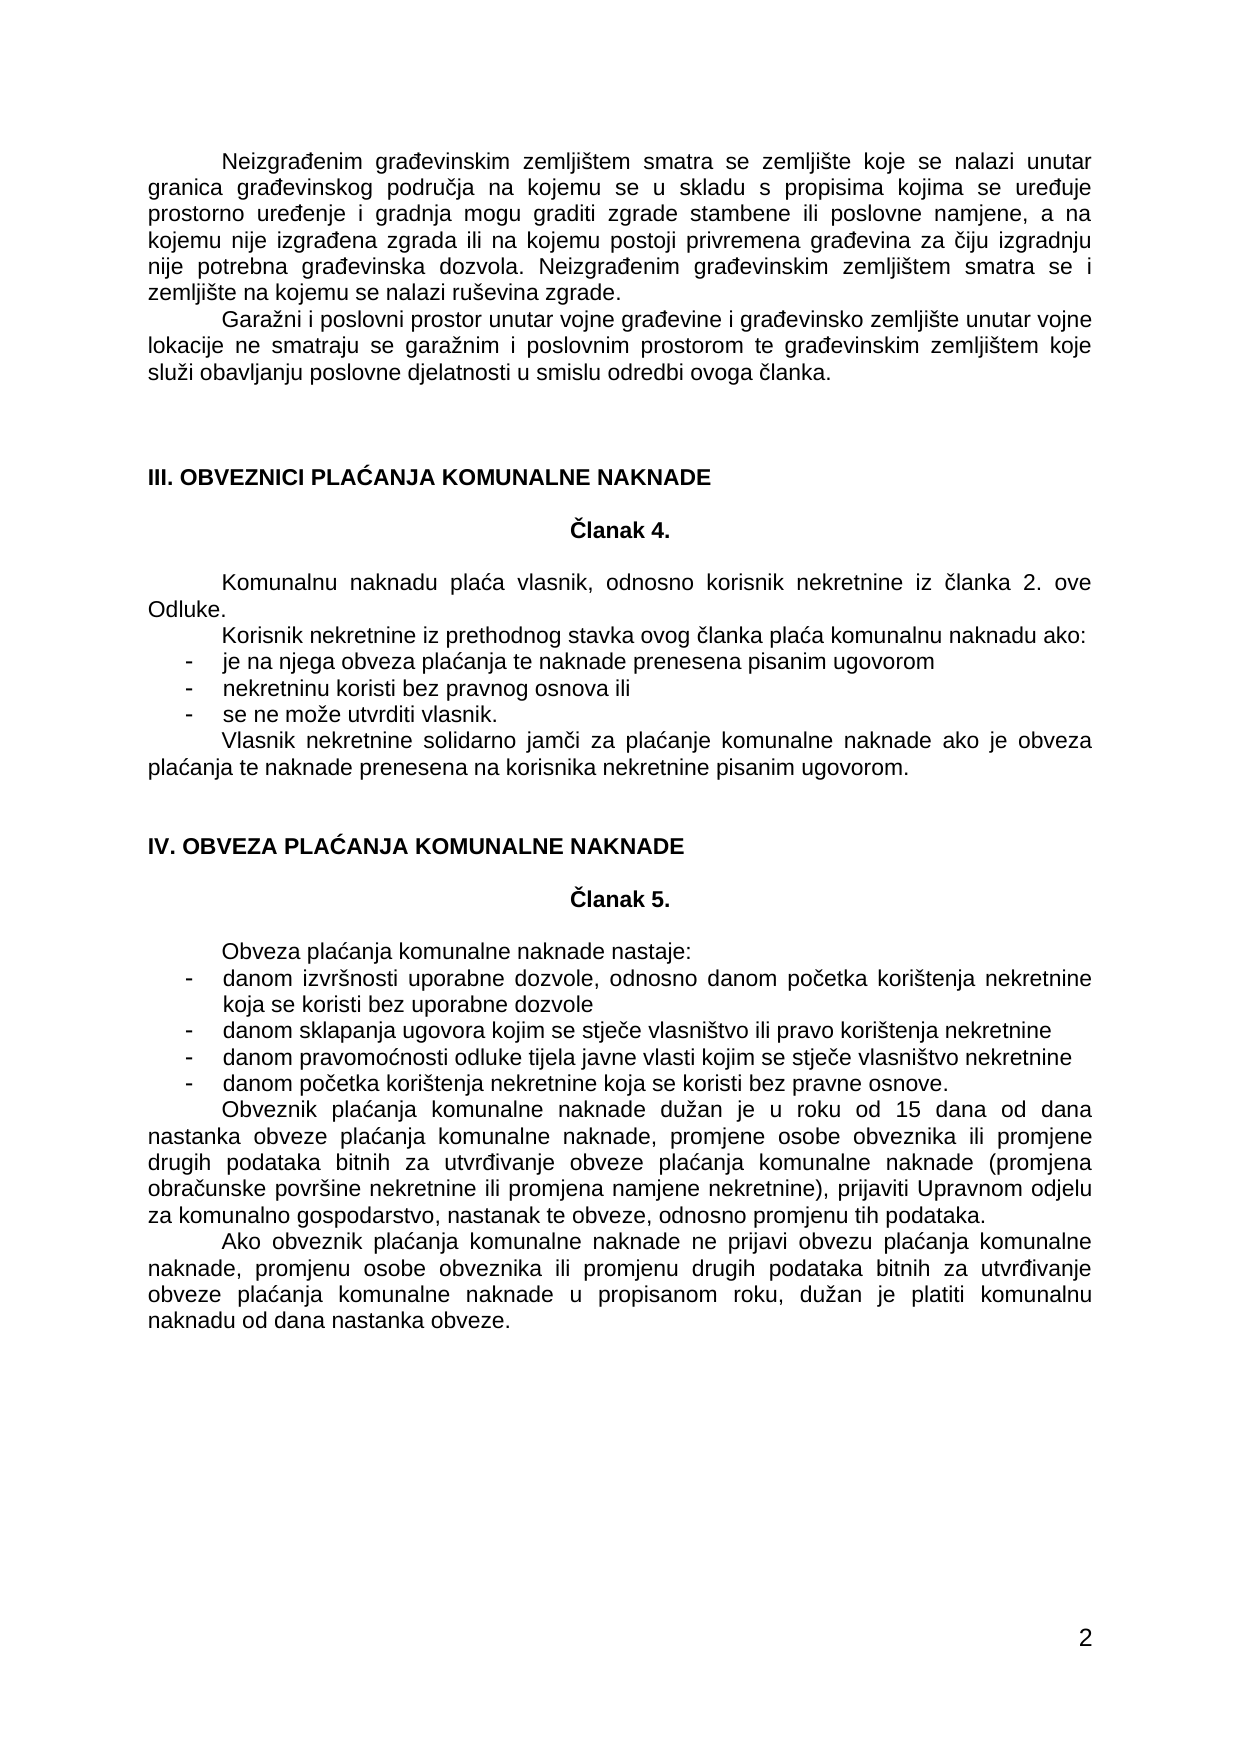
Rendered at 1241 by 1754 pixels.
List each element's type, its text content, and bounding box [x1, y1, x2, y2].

text Obveznik plaćanja komunalne naknade dužan je u roku od 15 dana od dana nastanka obveze plaćanja komunalne naknade, promjene osobe obveznika ili promjene drugih podataka bitnih za utvrđivanje obveze plaćanja komunalne naknade (promjena obračunske površine nekretnine ili promjena namjene nekretnine), prijaviti Upravnom odjelu za komunalno gospodarstvo, nastanak te obveze, odnosno promjenu tih podataka. [148, 1096, 1093, 1228]
text Garažni i poslovni prostor unutar vojne građevine i građevinsko zemljište unutar vojne lokacije ne smatraju se garažnim i poslovnim prostorom te građevinskim zemljištem koje služi obavljanju poslovne djelatnosti u smislu odredbi ovoga članka. [148, 306, 1093, 385]
text Članak 5. [148, 886, 1093, 912]
text IV. OBVEZA PLAĆANJA KOMUNALNE NAKNADE [148, 833, 1093, 859]
list danom početka korištenja nekretnine koja se koristi bez pravne osnove. [185, 1070, 1093, 1096]
text Komunalnu naknadu plaća vlasnik, odnosno korisnik nekretnine iz članka 2. ove Odluke. [148, 569, 1093, 622]
list danom izvršnosti uporabne dozvole, odnosno danom početka korištenja nekretnine koja se koristi bez uporabne dozvole [185, 964, 1093, 1017]
text Članak 4. [148, 517, 1093, 543]
text Ako obveznik plaćanja komunalne naknade ne prijavi obvezu plaćanja komunalne naknade, promjenu osobe obveznika ili promjenu drugih podataka bitnih za utvrđivanje obveze plaćanja komunalne naknade u propisanom roku, dužan je platiti komunalnu naknadu od dana nastanka obveze. [148, 1228, 1093, 1333]
text III. OBVEZNICI PLAĆANJA KOMUNALNE NAKNADE [148, 464, 1093, 490]
list danom sklapanja ugovora kojim se stječe vlasništvo ili pravo korištenja nekretnine [185, 1017, 1093, 1044]
text Vlasnik nekretnine solidarno jamči za plaćanje komunalne naknade ako je obveza plaćanja te naknade prenesena na korisnika nekretnine pisanim ugovorom. [148, 727, 1093, 780]
text Obveza plaćanja komunalne naknade nastaje: [148, 938, 1093, 964]
text Korisnik nekretnine iz prethodnog stavka ovog članka plaća komunalnu naknadu ako: [148, 622, 1093, 648]
list danom pravomoćnosti odluke tijela javne vlasti kojim se stječe vlasništvo nekretnine [185, 1044, 1093, 1070]
list nekretninu koristi bez pravnog osnova ili [185, 675, 1093, 701]
list se ne može utvrditi vlasnik. [185, 701, 1093, 727]
text Neizgrađenim građevinskim zemljištem smatra se zemljište koje se nalazi unutar granica građevinskog područja na kojemu se u skladu s propisima kojima se uređuje prostorno uređenje i gradnja mogu graditi zgrade stambene ili poslovne namjene, a na kojemu nije izgrađena zgrada ili na kojemu postoji privremena građevina za čiju izgradnju nije potrebna građevinska dozvola. Neizgrađenim građevinskim zemljištem smatra se i zemljište na kojemu se nalazi ruševina zgrade. [148, 148, 1093, 306]
list je na njega obveza plaćanja te naknade prenesena pisanim ugovorom [185, 648, 1093, 675]
